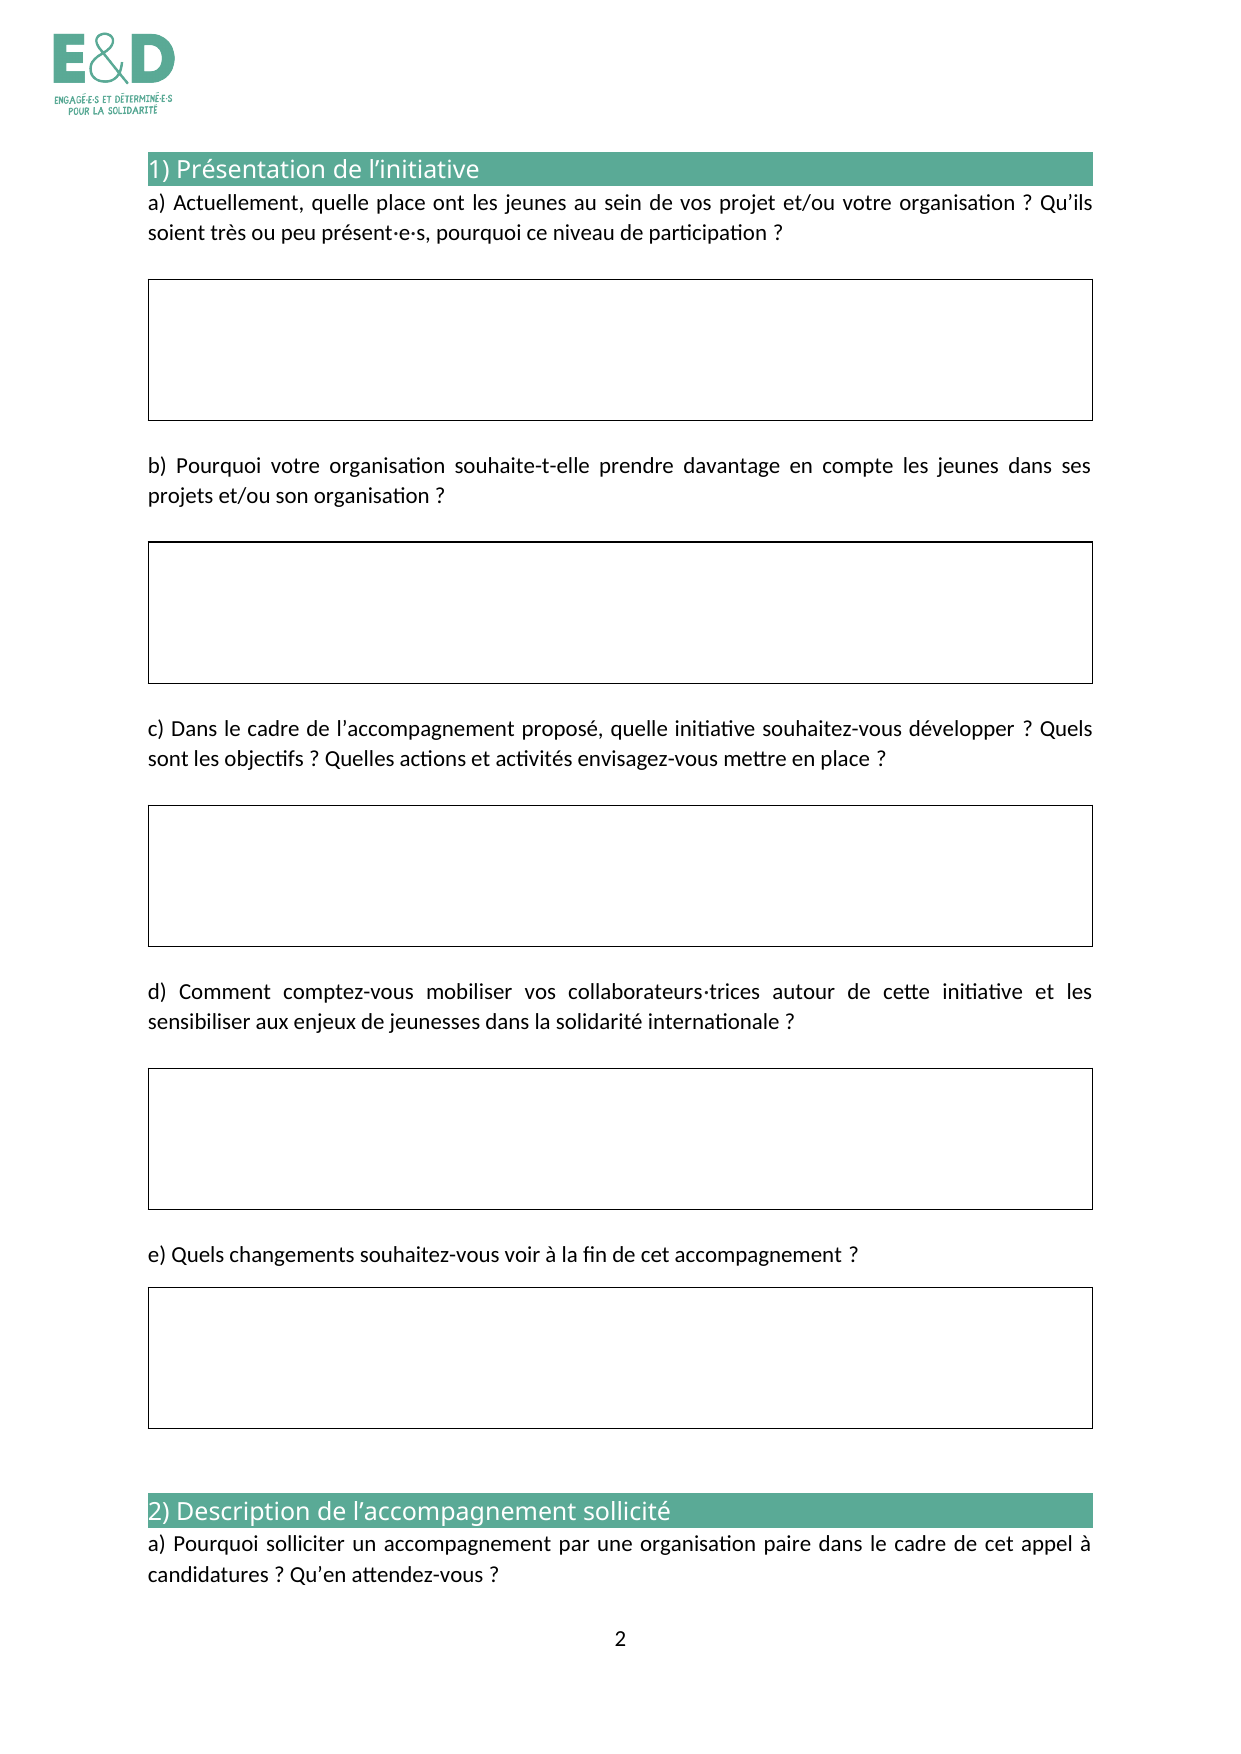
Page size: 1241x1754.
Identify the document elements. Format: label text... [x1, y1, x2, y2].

table_header [149, 1069, 1092, 1209]
picture [18, 3, 210, 146]
text a) Pourquoi solliciter un accompagnement par une organisation paire dans le cadre de cet appel à candidatures ? Qu’en attendez-vous ? [148, 1529, 1093, 1588]
text b) Pourquoi votre organisation souhaite-t-elle prendre davantage en compte les jeunes dans ses projets et/ou son organisation ? [148, 451, 1093, 509]
text e) Quels changements souhaitez-vous voir à la fin de cet accompagnement ? [148, 1240, 1093, 1268]
table_header [149, 280, 1092, 419]
table_header [149, 1288, 1092, 1428]
table_header [149, 543, 1092, 683]
table_header [149, 806, 1092, 946]
text a) Actuellement, quelle place ont les jeunes au sein de vos projet et/ou votre organisation ? Qu’ils soient très ou peu présent·e·s, pourquoi ce niveau de participation ? [148, 188, 1093, 246]
text d) Comment comptez-vous mobiliser vos collaborateurs·trices autour de cette initiative et les sensibiliser aux enjeux de jeunesses dans la solidarité internationale ? [148, 977, 1093, 1035]
text 2) Description de l’accompagnement sollicité [148, 1493, 1093, 1528]
text c) Dans le cadre de l’accompagnement proposé, quelle initiative souhaitez-vous développer ? Quels sont les objectifs ? Quelles actions et activités envisagez-vous mettre en place ? [148, 714, 1093, 772]
text 1) Présentation de l’initiative [148, 152, 1093, 186]
